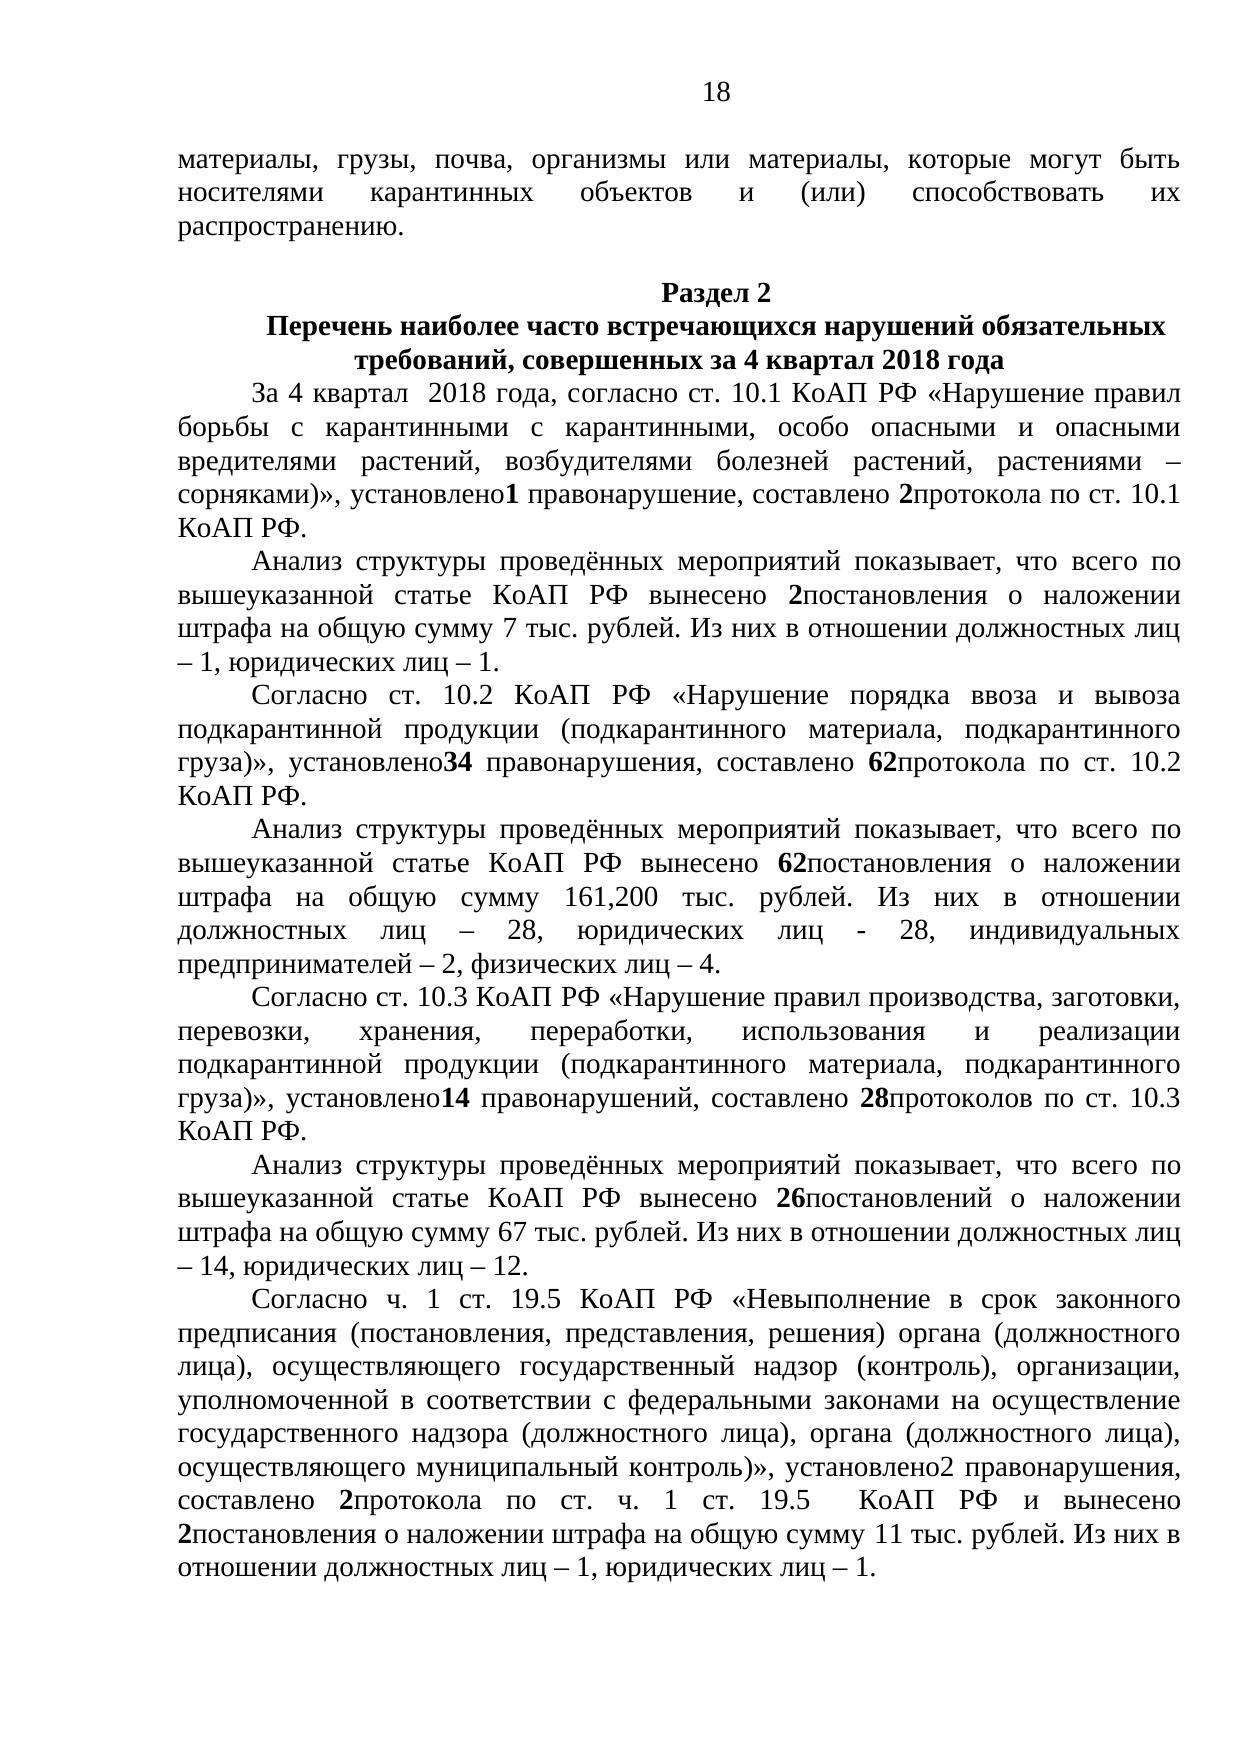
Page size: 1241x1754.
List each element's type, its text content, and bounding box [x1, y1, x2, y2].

text Согласно ст. 10.2 КоАП РФ «Нарушение порядка ввоза и вывоза подкарантинной продукции (подкарантинного материала, подкарантинного груза)», установлено34 правонарушения, составлено 62протокола по ст. 10.2 КоАП РФ. [177, 677, 1181, 812]
text Согласно ст. 10.3 КоАП РФ «Нарушение правил производства, заготовки, перевозки, хранения, переработки, использования и реализации подкарантинной продукции (подкарантинного материала, подкарантинного груза)», установлено14 правонарушений, составлено 28протоколов по ст. 10.3 КоАП РФ. [177, 979, 1181, 1147]
text Раздел 2 [177, 275, 1181, 308]
text Анализ структуры проведённых мероприятий показывает, что всего по вышеуказанной статье КоАП РФ вынесено 26постановлений о наложении штрафа на общую сумму 67 тыс. рублей. Из них в отношении должностных лиц – 14, юридических лиц – 12. [177, 1147, 1181, 1281]
text Анализ структуры проведённых мероприятий показывает, что всего по вышеуказанной статье КоАП РФ вынесено 2постановления о наложении штрафа на общую сумму 7 тыс. рублей. Из них в отношении должностных лиц – 1, юридических лиц – 1. [177, 543, 1181, 677]
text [177, 141, 1181, 241]
text Анализ структуры проведённых мероприятий показывает, что всего по вышеуказанной статье КоАП РФ вынесено 62постановления о наложении штрафа на общую сумму 161,200 тыс. рублей. Из них в отношении должностных лиц – 28, юридических лиц - 28, индивидуальных предпринимателей – 2, физических лиц – 4. [177, 812, 1181, 979]
text Согласно ч. 1 ст. 19.5 КоАП РФ «Невыполнение в срок законного предписания (постановления, представления, решения) органа (должностного лица), осуществляющего государственный надзор (контроль), организации, уполномоченной в соответствии с федеральными законами на осуществление государственного надзора (должностного лица), органа (должностного лица), осуществляющего муниципальный контроль)», установлено2 правонарушения, составлено 2протокола по ст. ч. 1 ст. 19.5 КоАП РФ и вынесено 2постановления о наложении штрафа на общую сумму 11 тыс. рублей. Из них в отношении должностных лиц – 1, юридических лиц – 1. [177, 1281, 1181, 1583]
text Перечень наиболее часто встречающихся нарушений обязательных требований, совершенных за 4 квартал 2018 года [177, 308, 1181, 376]
text За 4 квартал 2018 года, согласно ст. 10.1 КоАП РФ «Нарушение правил борьбы с карантинными с карантинными, особо опасными и опасными вредителями растений, возбудителями болезней растений, растениями – сорняками)», установлено1 правонарушение, составлено 2протокола по ст. 10.1 КоАП РФ. [177, 376, 1181, 543]
